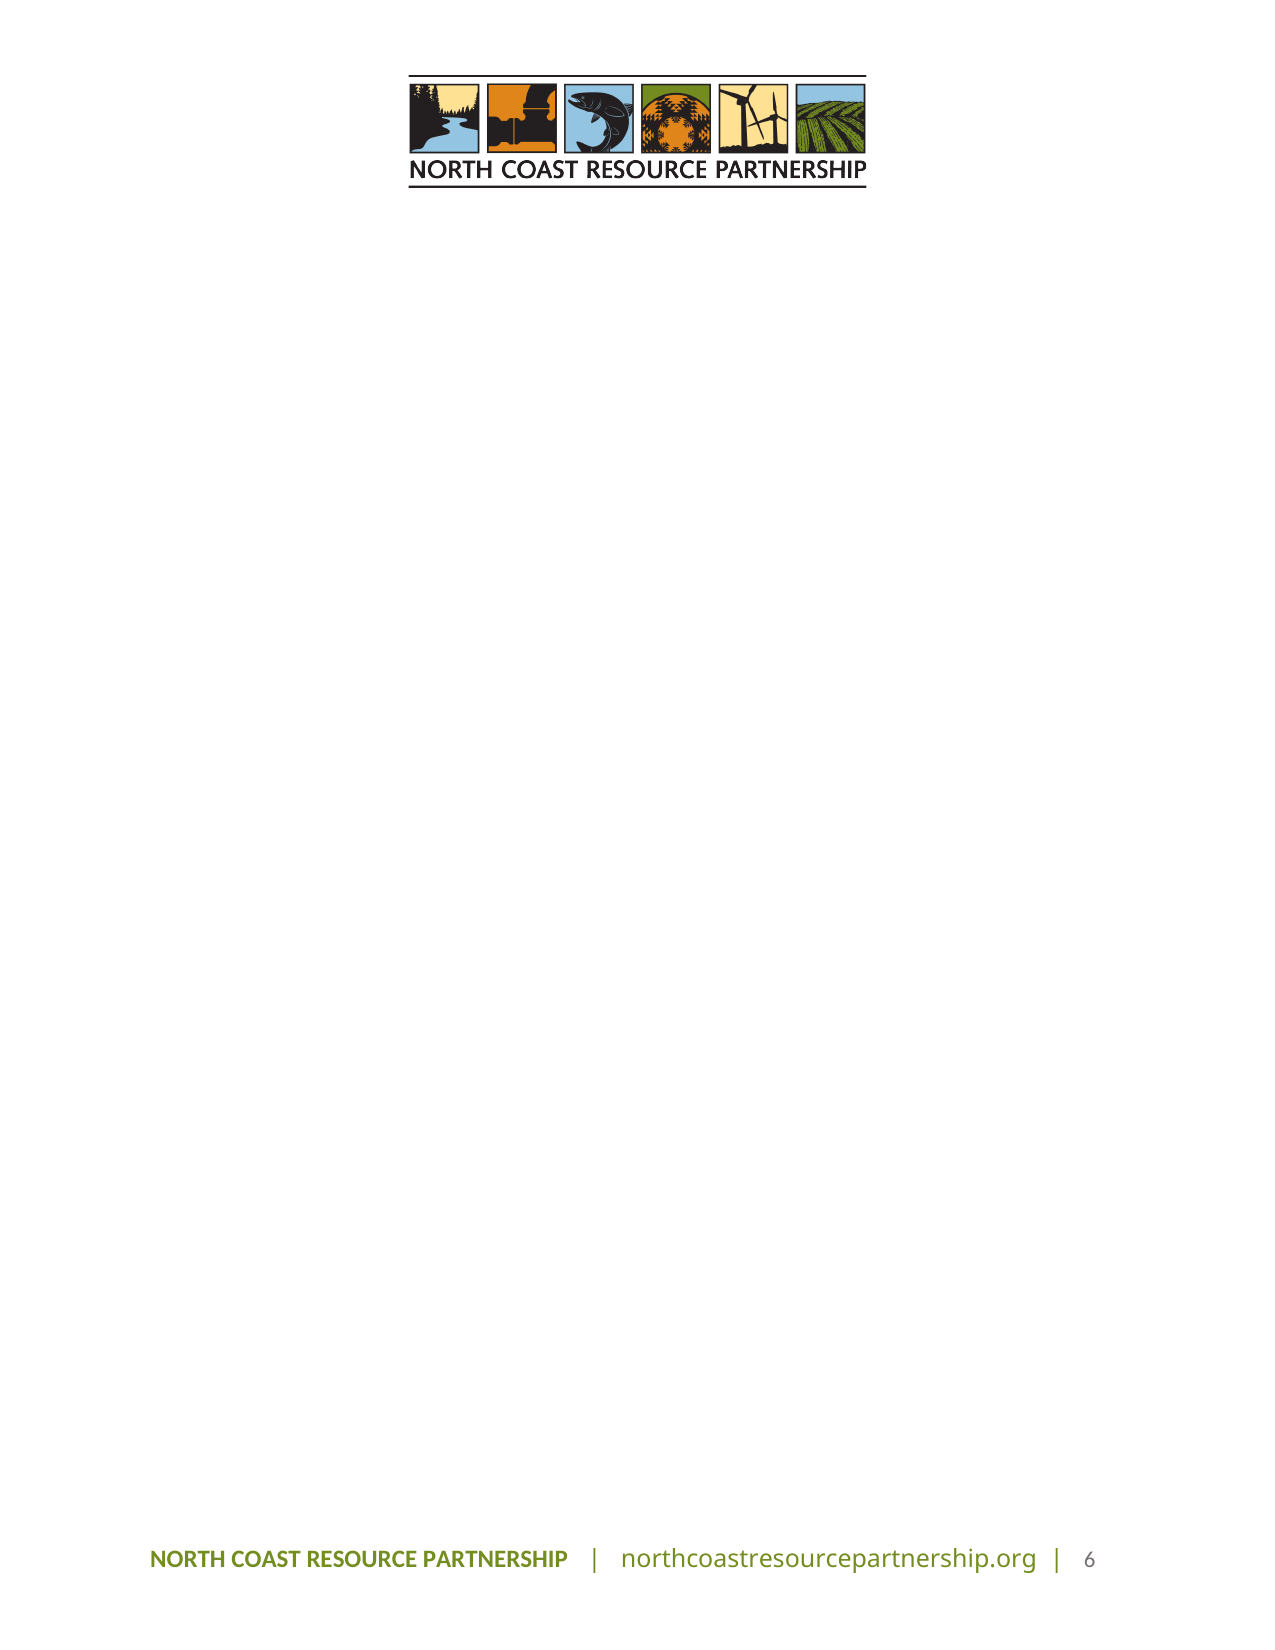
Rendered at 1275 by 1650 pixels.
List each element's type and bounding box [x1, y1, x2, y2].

picture [408, 75, 867, 188]
